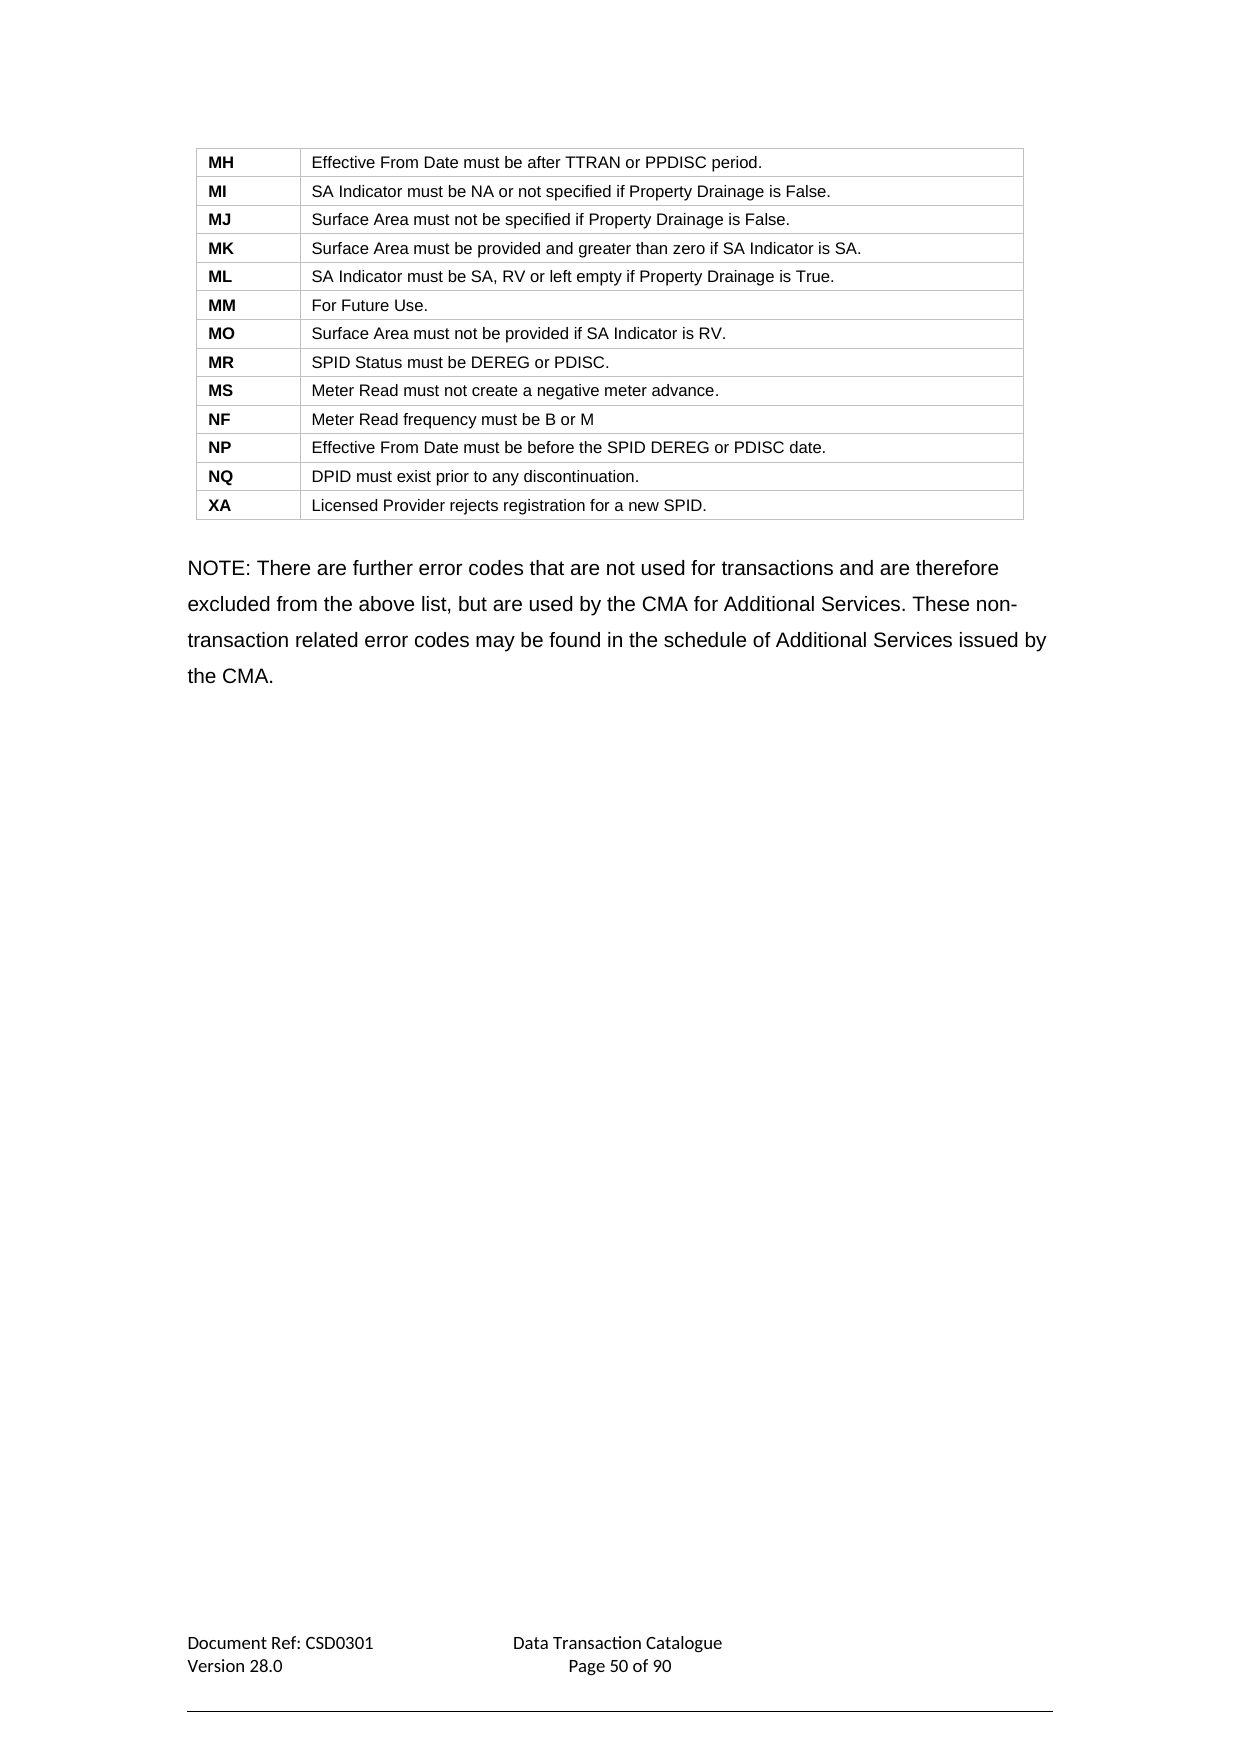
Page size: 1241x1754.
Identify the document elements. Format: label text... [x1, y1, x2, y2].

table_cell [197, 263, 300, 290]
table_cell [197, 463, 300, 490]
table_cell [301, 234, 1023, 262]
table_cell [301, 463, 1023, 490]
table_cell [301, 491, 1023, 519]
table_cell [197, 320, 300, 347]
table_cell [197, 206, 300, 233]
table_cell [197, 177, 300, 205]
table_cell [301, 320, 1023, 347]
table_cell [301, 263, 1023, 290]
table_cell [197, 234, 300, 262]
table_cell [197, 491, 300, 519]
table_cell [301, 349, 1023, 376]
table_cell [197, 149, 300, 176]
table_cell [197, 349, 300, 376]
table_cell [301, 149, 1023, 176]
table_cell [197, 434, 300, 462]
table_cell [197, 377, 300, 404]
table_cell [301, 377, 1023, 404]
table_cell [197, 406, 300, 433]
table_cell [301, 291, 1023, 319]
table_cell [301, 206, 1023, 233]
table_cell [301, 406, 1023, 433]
text NOTE: There are further error codes that are not used for transactions and are therefore excluded from the above list, but are used by the CMA for Additional Services. These non-transaction related error codes may be found in the schedule of Additional Services issued by the CMA. [187, 556, 1053, 687]
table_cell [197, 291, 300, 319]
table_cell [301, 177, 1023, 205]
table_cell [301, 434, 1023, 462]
